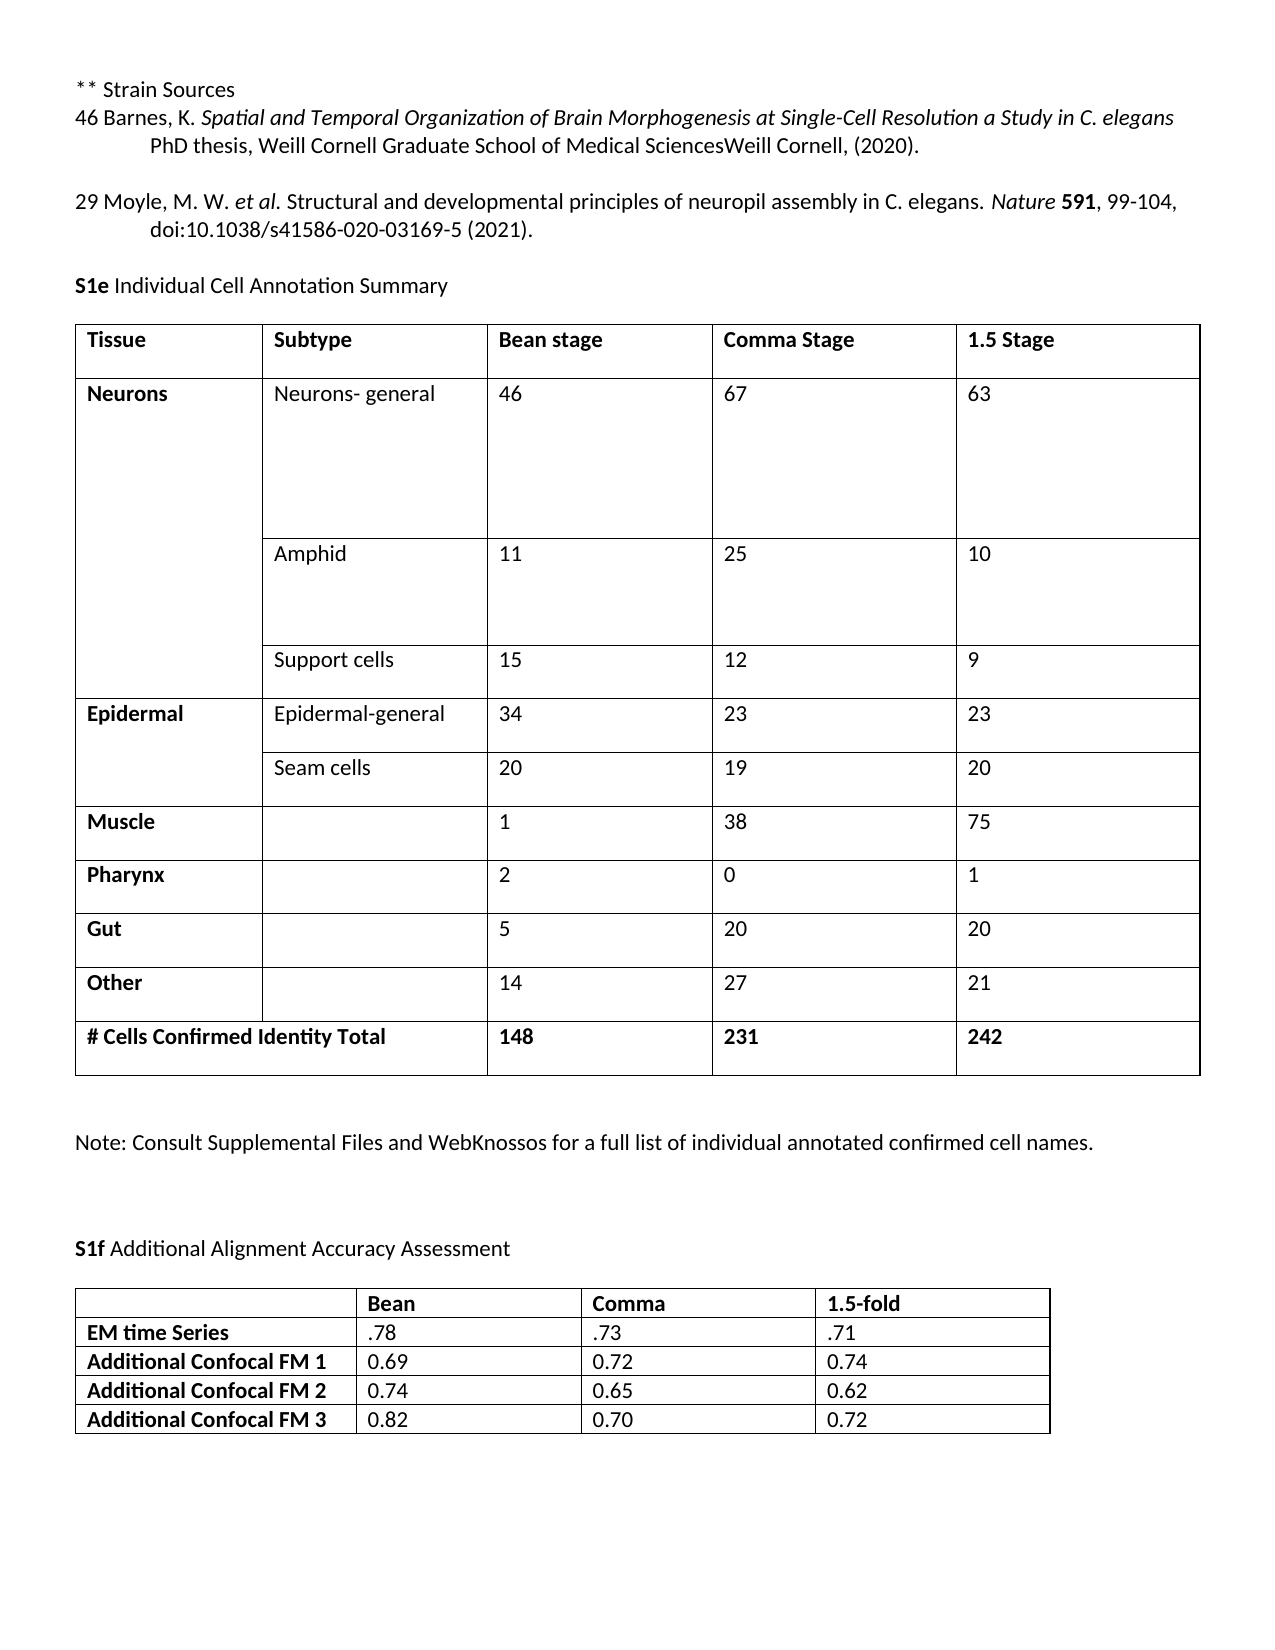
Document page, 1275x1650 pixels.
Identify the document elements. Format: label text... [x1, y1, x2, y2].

table_cell 34 [488, 699, 712, 752]
table_cell [263, 807, 487, 859]
table_cell 0.72 [816, 1405, 1049, 1433]
table_cell 38 [713, 807, 956, 859]
table_cell 63 [957, 379, 1199, 538]
table_cell .71 [816, 1318, 1049, 1346]
table_cell .73 [582, 1318, 815, 1346]
table_cell # Cells Confirmed Identity Total [76, 1022, 487, 1074]
table_cell 0.74 [816, 1347, 1049, 1375]
table_header 1.5-fold [816, 1289, 1049, 1317]
table_cell 14 [488, 968, 712, 1021]
table_cell 0.65 [582, 1376, 815, 1404]
text 29 Moyle, M. W. et al. Structural and developmental principles of neuropil assembly in C. elegans. Nature 591, 99-104, doi:10.1038/s41586-020-03169-5 (2021). [75, 187, 1200, 243]
table_cell 20 [713, 914, 956, 967]
text ** Strain Sources [75, 75, 1200, 103]
table_header [76, 1289, 356, 1317]
text Note: Consult Supplemental Files and WebKnossos for a full list of individual annotated confirmed cell names. [75, 1128, 1200, 1157]
table_cell Other [76, 968, 262, 1021]
table_cell 0.74 [357, 1376, 581, 1404]
table_cell 0.72 [582, 1347, 815, 1375]
table_cell 12 [713, 646, 956, 698]
table_cell 0.70 [582, 1405, 815, 1433]
table_cell [263, 914, 487, 967]
table_header Comma [582, 1289, 815, 1317]
table_cell Additional Confocal FM 2 [76, 1376, 356, 1404]
table_header Subtype [263, 325, 487, 378]
table_cell 0.69 [357, 1347, 581, 1375]
table_cell .78 [357, 1318, 581, 1346]
table_cell Seam cells [263, 753, 487, 806]
table_cell 0.82 [357, 1405, 581, 1433]
table_header Bean stage [488, 325, 712, 378]
table_cell 27 [713, 968, 956, 1021]
table_cell Amphid [263, 539, 487, 644]
text 46 Barnes, K. Spatial and Temporal Organization of Brain Morphogenesis at Single-Cell Resolution a Study in C. elegans PhD thesis, Weill Cornell Graduate School of Medical SciencesWeill Cornell, (2020). [75, 103, 1200, 159]
table_header Tissue [76, 325, 262, 378]
table_cell 23 [957, 699, 1199, 752]
table_cell Additional Confocal FM 3 [76, 1405, 356, 1433]
table_cell 9 [957, 646, 1199, 698]
table_cell Neurons [76, 379, 262, 698]
table_cell 20 [957, 914, 1199, 967]
table_cell Pharynx [76, 861, 262, 913]
table_cell [263, 968, 487, 1021]
table_cell 1 [488, 807, 712, 859]
table_cell Epidermal-general [263, 699, 487, 752]
table_cell 148 [488, 1022, 712, 1074]
table_cell 0 [713, 861, 956, 913]
table_cell Neurons- general [263, 379, 487, 538]
table_cell 15 [488, 646, 712, 698]
text S1f Additional Alignment Accuracy Assessment [75, 1234, 1200, 1263]
table_cell 242 [957, 1022, 1199, 1074]
table_cell 0.62 [816, 1376, 1049, 1404]
table_cell [263, 861, 487, 913]
text S1e Individual Cell Annotation Summary [75, 271, 1200, 299]
table_cell Support cells [263, 646, 487, 698]
table_cell 5 [488, 914, 712, 967]
table_cell 19 [713, 753, 956, 806]
table_cell 10 [957, 539, 1199, 644]
table_cell 20 [488, 753, 712, 806]
table_header Comma Stage [713, 325, 956, 378]
table_cell 231 [713, 1022, 956, 1074]
table_cell 46 [488, 379, 712, 538]
table_cell EM time Series [76, 1318, 356, 1346]
table_cell 1 [957, 861, 1199, 913]
table_cell Gut [76, 914, 262, 967]
table_cell 21 [957, 968, 1199, 1021]
table_header 1.5 Stage [957, 325, 1199, 378]
table_cell 11 [488, 539, 712, 644]
table_cell Additional Confocal FM 1 [76, 1347, 356, 1375]
table_cell 67 [713, 379, 956, 538]
table_cell Muscle [76, 807, 262, 859]
table_cell 75 [957, 807, 1199, 859]
table_cell 25 [713, 539, 956, 644]
table_cell 20 [957, 753, 1199, 806]
table_cell Epidermal [76, 699, 262, 806]
table_header Bean [357, 1289, 581, 1317]
table_cell 2 [488, 861, 712, 913]
table_cell 23 [713, 699, 956, 752]
